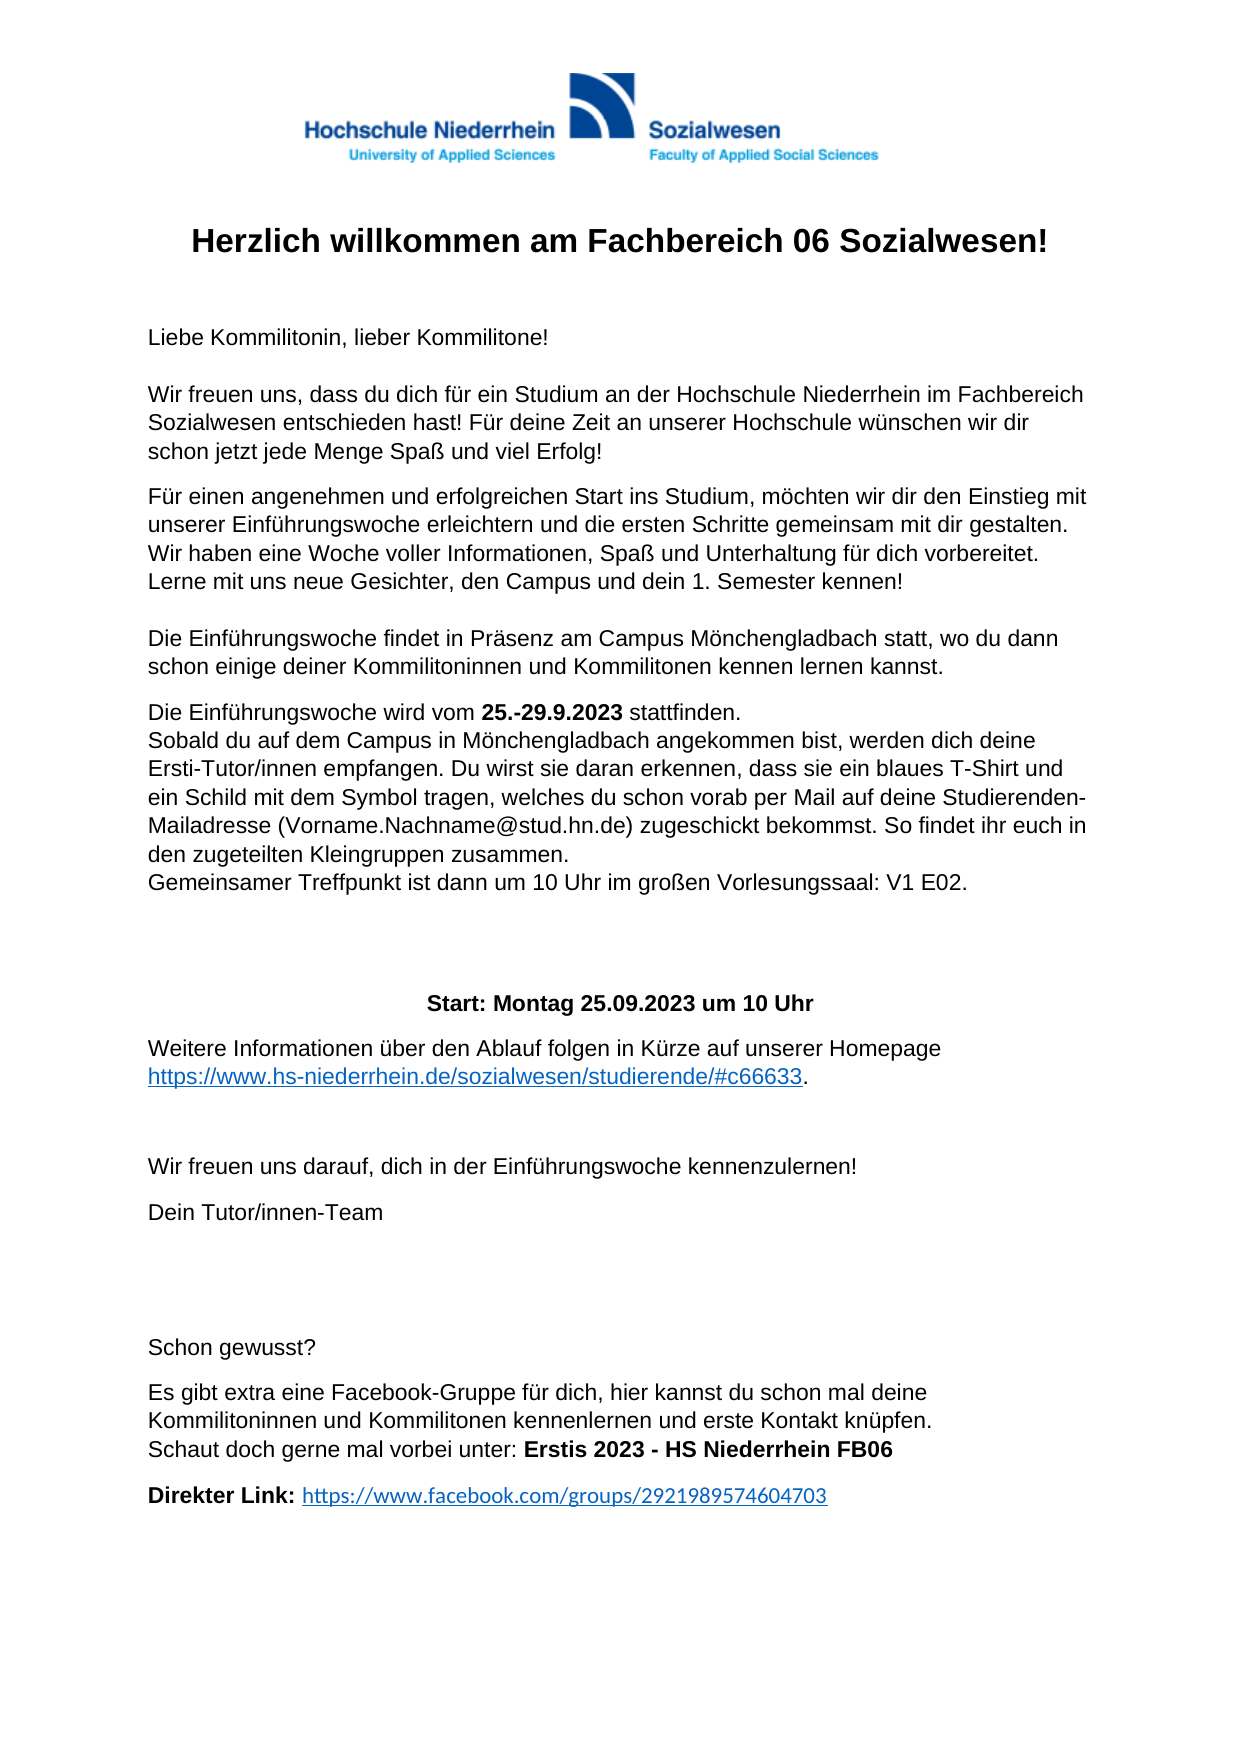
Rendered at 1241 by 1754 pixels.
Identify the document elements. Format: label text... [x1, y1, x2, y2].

text Die Einführungswoche wird vom 25.-29.9.2023 stattfinden. Sobald du auf dem Campus in Mönchengladbach angekommen bist, werden dich deine Ersti-Tutor/innen empfangen. Du wirst sie daran erkennen, dass sie ein blaues T-Shirt und ein Schild mit dem Symbol tragen, welches du schon vorab per Mail auf deine Studierenden-Mailadresse (Vorname.Nachname@stud.hn.de) zugeschickt bekommst. So findet ihr euch in den zugeteilten Kleingruppen zusammen. Gemeinsamer Treffpunkt ist dann um 10 Uhr im großen Vorlesungssaal: V1 E02. [148, 698, 1093, 926]
text Für einen angenehmen und erfolgreichen Start ins Studium, möchten wir dir den Einstieg mit unserer Einführungswoche erleichtern und die ersten Schritte gemeinsam mit dir gestalten. Wir haben eine Woche voller Informationen, Spaß und Unterhaltung für dich vorbereitet. Lerne mit uns neue Gesichter, den Campus und dein 1. Semester kennen! Die Einführungswoche findet in Präsenz am Campus Mönchengladbach statt, wo du dann schon einige deiner Kommilitoninnen und Kommilitonen kennen lernen kannst. [148, 483, 1093, 680]
text Schon gewusst? [148, 1334, 1093, 1360]
text Weitere Informationen über den Ablauf folgen in Kürze auf unserer Homepage https://www.hs-niederrhein.de/sozialwesen/studierende/#c66633. [148, 1035, 1093, 1089]
text Herzlich willkommen am Fachbereich 06 Sozialwesen! [148, 221, 1093, 259]
text Liebe Kommilitonin, lieber Kommilitone! Wir freuen uns, dass du dich für ein Studium an der Hochschule Niederrhein im Fachbereich Sozialwesen entschieden hast! Für deine Zeit an unserer Hochschule wünschen wir dir schon jetzt jede Menge Spaß und viel Erfolg! [148, 324, 1093, 464]
text Es gibt extra eine Facebook-Gruppe für dich, hier kannst du schon mal deine Kommilitoninnen und Kommilitonen kennenlernen und erste Kontakt knüpfen. Schaut doch gerne mal vorbei unter: Erstis 2023 - HS Niederrhein FB06 [148, 1379, 1093, 1462]
text Wir freuen uns darauf, dich in der Einführungswoche kennenzulernen! [148, 1153, 1093, 1180]
text Direkter Link: https://www.facebook.com/groups/2921989574604703 [148, 1481, 1093, 1509]
text Start: Montag 25.09.2023 um 10 Uhr [148, 989, 1093, 1016]
text Dein Tutor/innen-Team [148, 1198, 1093, 1225]
